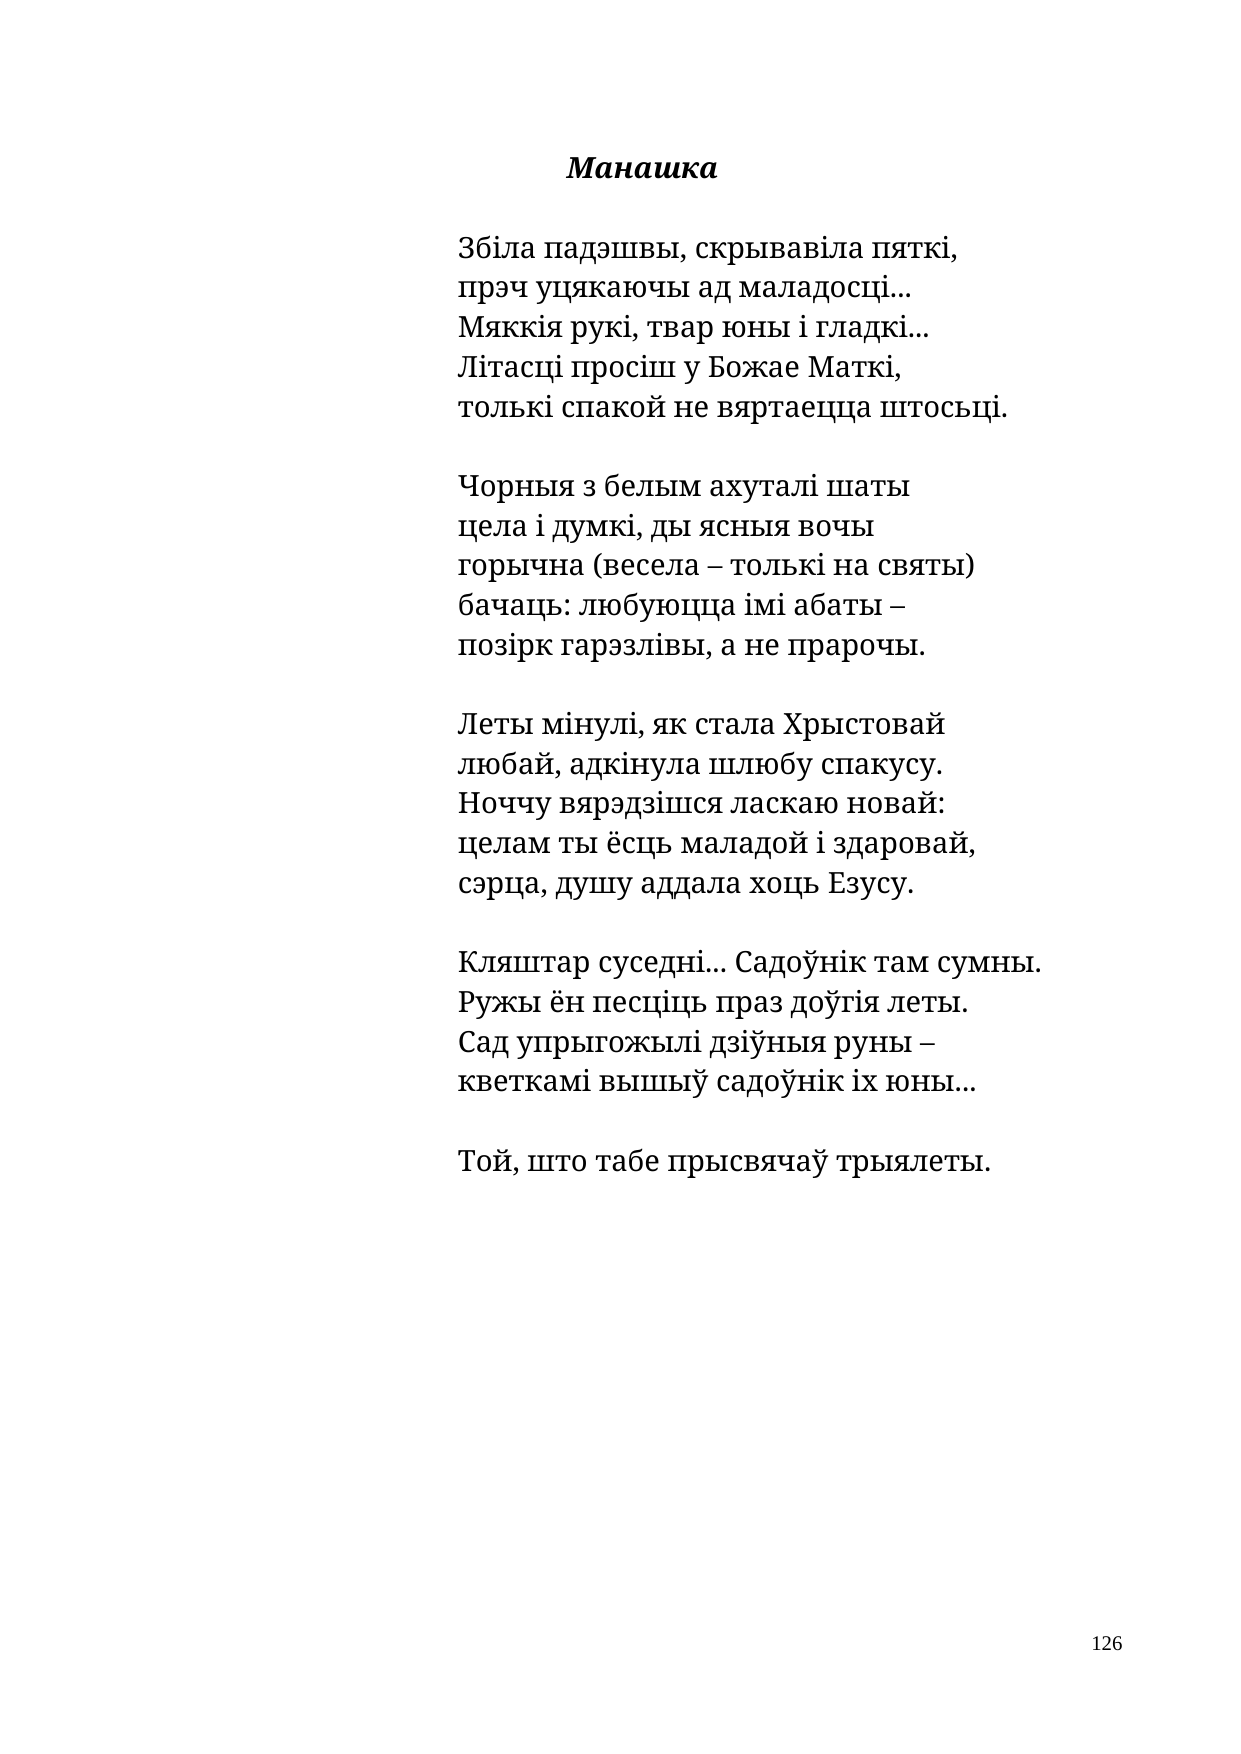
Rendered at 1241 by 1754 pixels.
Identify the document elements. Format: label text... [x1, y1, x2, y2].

subtitle Манашка [162, 148, 1122, 187]
text Ноччу вярэдзішся ласкаю новай: [458, 783, 1122, 822]
text кветкамі вышыў садоўнік іх юны... [458, 1061, 1122, 1100]
text Леты мінулі, як стала Хрыстовай [458, 703, 1122, 743]
text Чорныя з белым ахуталі шаты [458, 465, 1122, 505]
text Збіла падэшвы, скрывавіла пяткі, [458, 227, 1122, 267]
text Мяккія рукі, твар юны і гладкі... [458, 306, 1122, 346]
text Кляштар суседні... Садоўнік там сумны. [458, 941, 1122, 981]
text Сад упрыгожылі дзіўныя руны – [458, 1021, 1122, 1061]
text горычна (весела – толькі на святы) [458, 544, 1122, 584]
text цела і думкі, ды ясныя вочы [458, 505, 1122, 544]
text толькі спакой не вяртаецца штосьці. [458, 386, 1122, 426]
text Той, што табе прысвячаў трыялеты. [458, 1140, 1122, 1179]
text бачаць: любуюцца імі абаты – [458, 584, 1122, 624]
text позірк гарэзлівы, а не прарочы. [458, 624, 1122, 664]
text любай, адкінула шлюбу спакусу. [458, 743, 1122, 783]
text Літасці просіш у Божае Маткі, [458, 346, 1122, 386]
text Ружы ён песціць праз доўгія леты. [458, 981, 1122, 1021]
text прэч уцякаючы ад маладосці... [458, 267, 1122, 306]
text сэрца, душу аддала хоць Езусу. [458, 862, 1122, 902]
text целам ты ёсць маладой і здаровай, [458, 822, 1122, 862]
